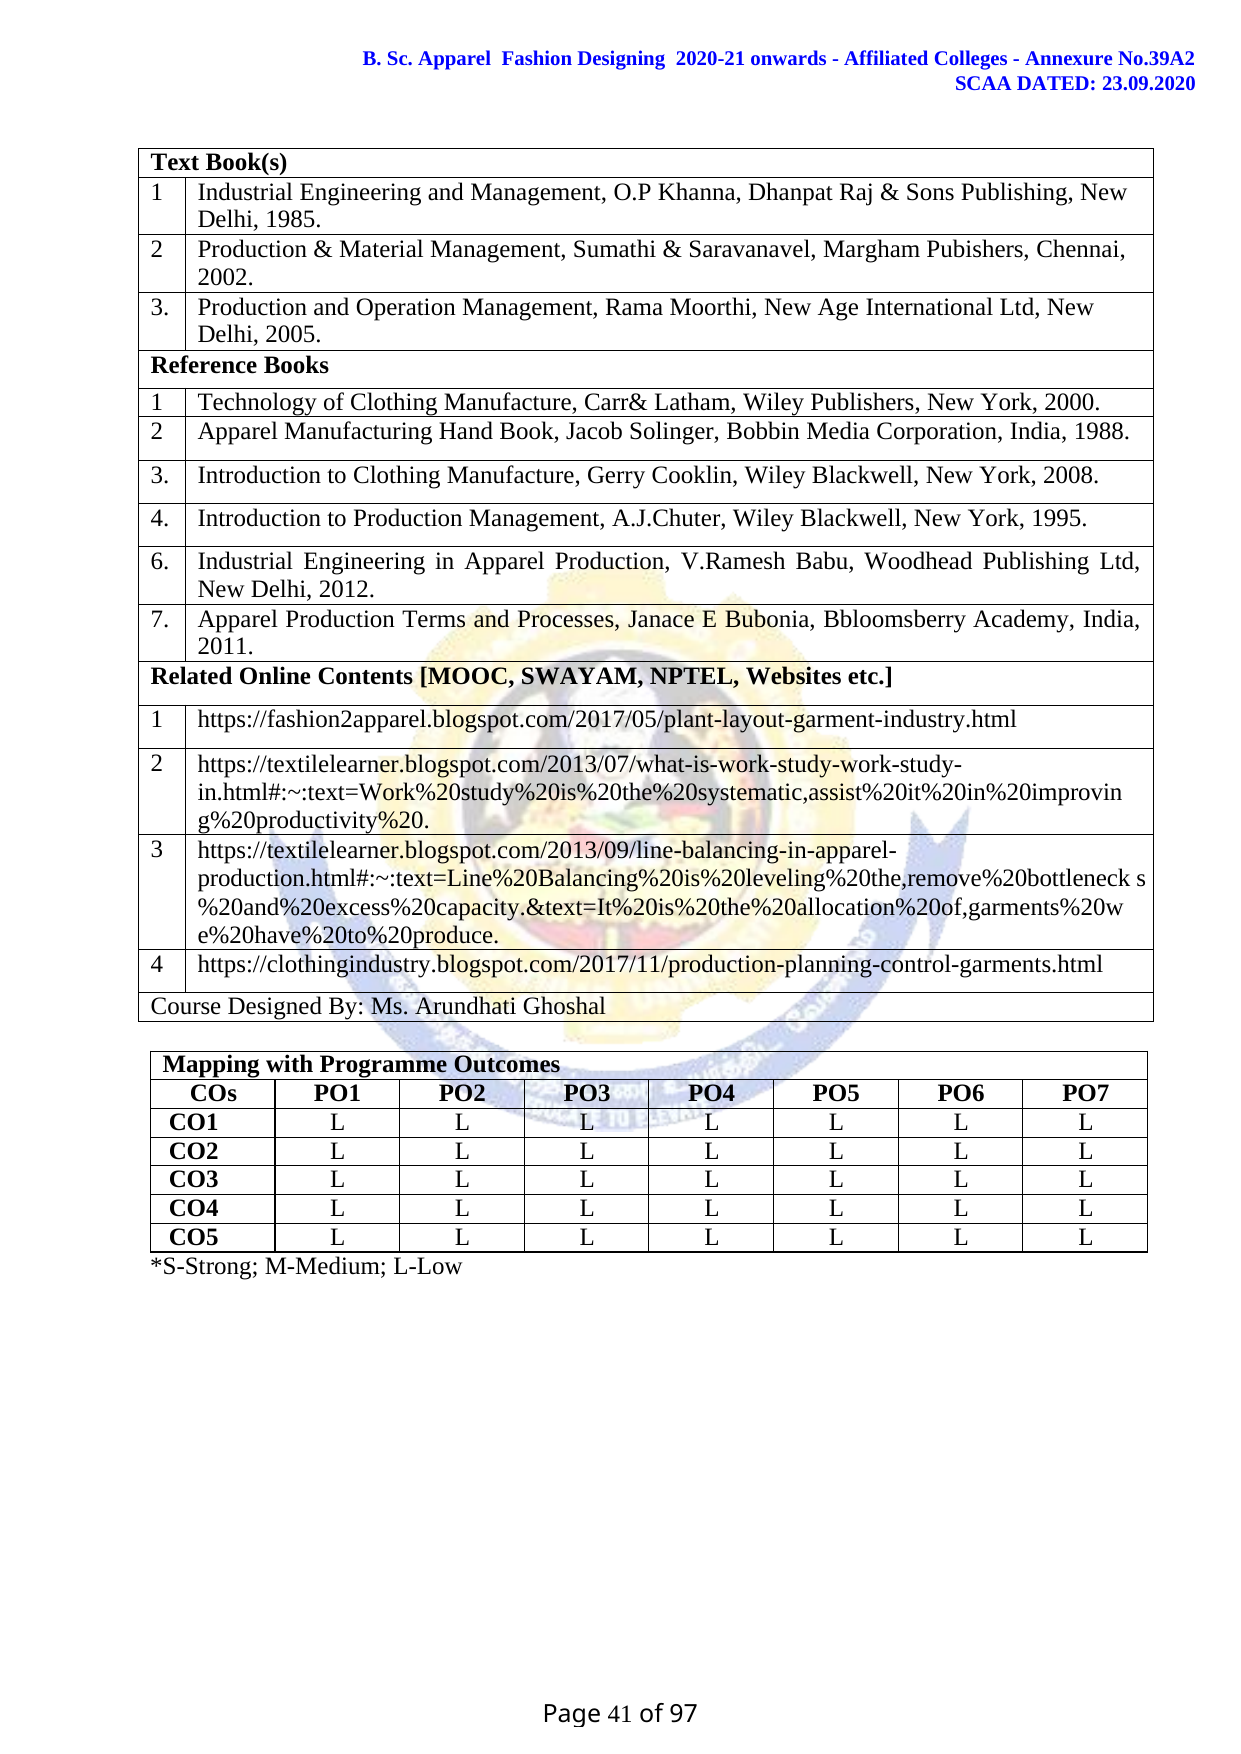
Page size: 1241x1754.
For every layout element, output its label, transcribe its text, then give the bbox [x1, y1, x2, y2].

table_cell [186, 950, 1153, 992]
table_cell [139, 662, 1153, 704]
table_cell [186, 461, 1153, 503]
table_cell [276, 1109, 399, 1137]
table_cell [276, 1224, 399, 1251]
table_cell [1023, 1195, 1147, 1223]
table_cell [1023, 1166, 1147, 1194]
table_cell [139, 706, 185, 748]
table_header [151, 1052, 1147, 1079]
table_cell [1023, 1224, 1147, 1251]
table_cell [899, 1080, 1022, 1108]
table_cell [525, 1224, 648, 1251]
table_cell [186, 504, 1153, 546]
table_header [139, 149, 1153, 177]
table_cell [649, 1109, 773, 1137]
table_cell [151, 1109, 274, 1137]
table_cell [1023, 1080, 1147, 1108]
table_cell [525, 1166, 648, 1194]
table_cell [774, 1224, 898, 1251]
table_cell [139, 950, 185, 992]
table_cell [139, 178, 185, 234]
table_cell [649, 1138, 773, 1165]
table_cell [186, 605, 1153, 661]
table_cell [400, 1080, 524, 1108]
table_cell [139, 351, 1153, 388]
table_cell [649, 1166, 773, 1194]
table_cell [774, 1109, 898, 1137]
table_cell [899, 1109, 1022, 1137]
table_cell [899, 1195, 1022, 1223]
text *S-Strong; M-Medium; L-Low [150, 1252, 1211, 1280]
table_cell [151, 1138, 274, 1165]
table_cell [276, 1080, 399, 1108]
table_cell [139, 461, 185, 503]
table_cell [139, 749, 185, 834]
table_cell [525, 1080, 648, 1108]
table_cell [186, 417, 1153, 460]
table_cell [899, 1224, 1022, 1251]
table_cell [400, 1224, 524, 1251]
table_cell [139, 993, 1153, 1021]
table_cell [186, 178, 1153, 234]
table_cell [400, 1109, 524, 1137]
picture [268, 1022, 972, 1051]
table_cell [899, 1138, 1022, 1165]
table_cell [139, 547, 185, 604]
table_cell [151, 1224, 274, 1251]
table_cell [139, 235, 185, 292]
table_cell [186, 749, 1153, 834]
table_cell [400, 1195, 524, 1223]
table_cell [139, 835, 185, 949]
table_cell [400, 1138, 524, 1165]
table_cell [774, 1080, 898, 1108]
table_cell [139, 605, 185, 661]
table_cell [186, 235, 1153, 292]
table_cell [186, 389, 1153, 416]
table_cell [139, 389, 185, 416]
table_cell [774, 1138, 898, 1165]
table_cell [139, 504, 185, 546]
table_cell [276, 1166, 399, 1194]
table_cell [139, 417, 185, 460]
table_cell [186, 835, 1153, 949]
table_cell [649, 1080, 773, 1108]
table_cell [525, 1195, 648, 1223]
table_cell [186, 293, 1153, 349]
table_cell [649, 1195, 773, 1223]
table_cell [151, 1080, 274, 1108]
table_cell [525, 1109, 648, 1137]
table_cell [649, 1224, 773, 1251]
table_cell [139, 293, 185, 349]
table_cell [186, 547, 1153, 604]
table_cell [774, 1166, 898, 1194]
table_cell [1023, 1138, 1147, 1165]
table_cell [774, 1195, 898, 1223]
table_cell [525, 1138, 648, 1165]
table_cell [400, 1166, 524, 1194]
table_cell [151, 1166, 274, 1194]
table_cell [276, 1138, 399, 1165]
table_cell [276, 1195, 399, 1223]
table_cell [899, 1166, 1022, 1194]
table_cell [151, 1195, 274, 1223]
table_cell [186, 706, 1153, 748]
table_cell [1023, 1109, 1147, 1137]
